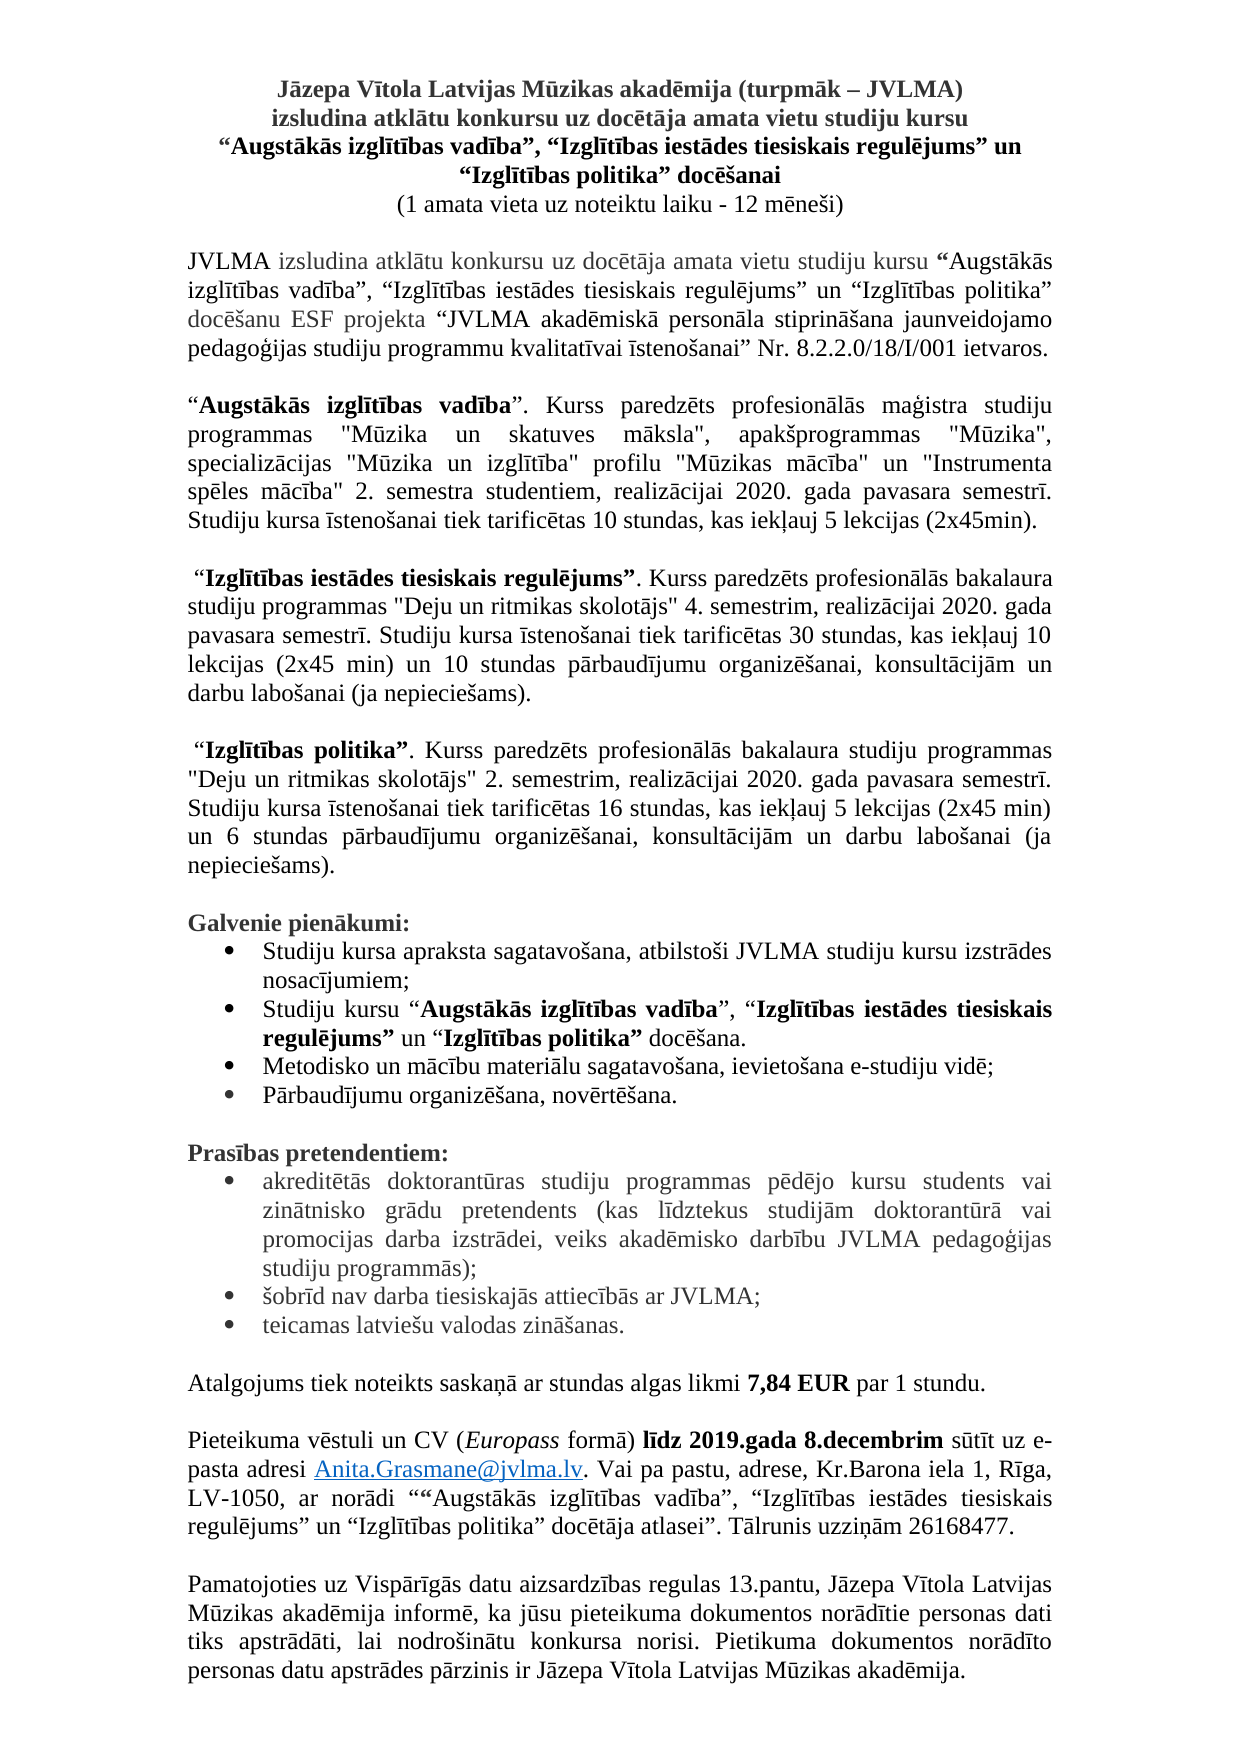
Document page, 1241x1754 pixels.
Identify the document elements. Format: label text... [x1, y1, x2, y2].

list Studiju kursu “Augstākās izglītības vadība”, “Izglītības iestādes tiesiskais regulējums” un “Izglītības politika” docēšana. [225, 994, 1053, 1051]
list šobrīd nav darba tiesiskajās attiecībās ar JVLMA; [225, 1281, 1053, 1310]
text Jāzepa Vītola Latvijas Mūzikas akadēmija (turpmāk – JVLMA) [187, 74, 1053, 103]
text (1 amata vieta uz noteiktu laiku - 12 mēneši) [187, 189, 1053, 218]
list teicamas latviešu valodas zināšanas. [225, 1310, 1053, 1339]
text “Izglītības politika”. Kurss paredzēts profesionālās bakalaura studiju programmas "Deju un ritmikas skolotājs" 2. semestrim, realizācijai 2020. gada pavasara semestrī. Studiju kursa īstenošanai tiek tarificētas 16 stundas, kas iekļauj 5 lekcijas (2x45 min) un 6 stundas pārbaudījumu organizēšanai, konsultācijām un darbu labošanai (ja nepieciešams). [187, 735, 1053, 879]
list Metodisko un mācību materiālu sagatavošana, ievietošana e-studiju vidē; [225, 1051, 1053, 1080]
list Studiju kursa apraksta sagatavošana, atbilstoši JVLMA studiju kursu izstrādes nosacījumiem; [225, 936, 1053, 994]
list akreditētās doktorantūras studiju programmas pēdējo kursu students vai zinātnisko grādu pretendents (kas līdztekus studijām doktorantūrā vai promocijas darba izstrādei, veiks akadēmisko darbību JVLMA pedagoģijas studiju programmās); [225, 1166, 1053, 1281]
text Atalgojums tiek noteikts saskaņā ar stundas algas likmi 7,84 EUR par 1 stundu. [187, 1368, 1053, 1396]
text Pamatojoties uz Vispārīgās datu aizsardzības regulas 13.pantu, Jāzepa Vītola Latvijas Mūzikas akadēmija informē, ka jūsu pieteikuma dokumentos norādītie personas dati tiks apstrādāti, lai nodrošinātu konkursa norisi. Pietikuma dokumentos norādīto personas datu apstrādes pārzinis ir Jāzepa Vītola Latvijas Mūzikas akadēmija. [187, 1569, 1053, 1684]
text “Augstākās izglītības vadība”. Kurss paredzēts profesionālās maģistra studiju programmas "Mūzika un skatuves māksla", apakšprogrammas "Mūzika", specializācijas "Mūzika un izglītība" profilu "Mūzikas mācība" un "Instrumenta spēles mācība" 2. semestra studentiem, realizācijai 2020. gada pavasara semestrī. Studiju kursa īstenošanai tiek tarificētas 10 stundas, kas iekļauj 5 lekcijas (2x45min). [187, 390, 1053, 534]
text Galvenie pienākumi: [187, 908, 1053, 936]
text Pieteikuma vēstuli un CV (Europass formā) līdz 2019.gada 8.decembrim sūtīt uz e-pasta adresi Anita.Grasmane@jvlma.lv. Vai pa pastu, adrese, Kr.Barona iela 1, Rīga, LV-1050, ar norādi ““Augstākās izglītības vadība”, “Izglītības iestādes tiesiskais regulējums” un “Izglītības politika” docētāja atlasei”. Tālrunis uzziņām 26168477. [187, 1425, 1053, 1540]
text Prasības pretendentiem: [187, 1138, 1053, 1166]
text “Augstākās izglītības vadība”, “Izglītības iestādes tiesiskais regulējums” un “Izglītības politika” docēšanai [187, 131, 1053, 189]
text JVLMA izsludina atklātu konkursu uz docētāja amata vietu studiju kursu “Augstākās izglītības vadība”, “Izglītības iestādes tiesiskais regulējums” un “Izglītības politika” docēšanu ESF projekta “JVLMA akadēmiskā personāla stiprināšana jaunveidojamo pedagoģijas studiju programmu kvalitatīvai īstenošanai” Nr. 8.2.2.0/18/I/001 ietvaros. [187, 246, 1053, 361]
text “Izglītības iestādes tiesiskais regulējums”. Kurss paredzēts profesionālās bakalaura studiju programmas "Deju un ritmikas skolotājs" 4. semestrim, realizācijai 2020. gada pavasara semestrī. Studiju kursa īstenošanai tiek tarificētas 30 stundas, kas iekļauj 10 lekcijas (2x45 min) un 10 stundas pārbaudījumu organizēšanai, konsultācijām un darbu labošanai (ja nepieciešams). [187, 563, 1053, 706]
text izsludina atklātu konkursu uz docētāja amata vietu studiju kursu [187, 103, 1053, 131]
list Pārbaudījumu organizēšana, novērtēšana. [225, 1080, 1053, 1109]
